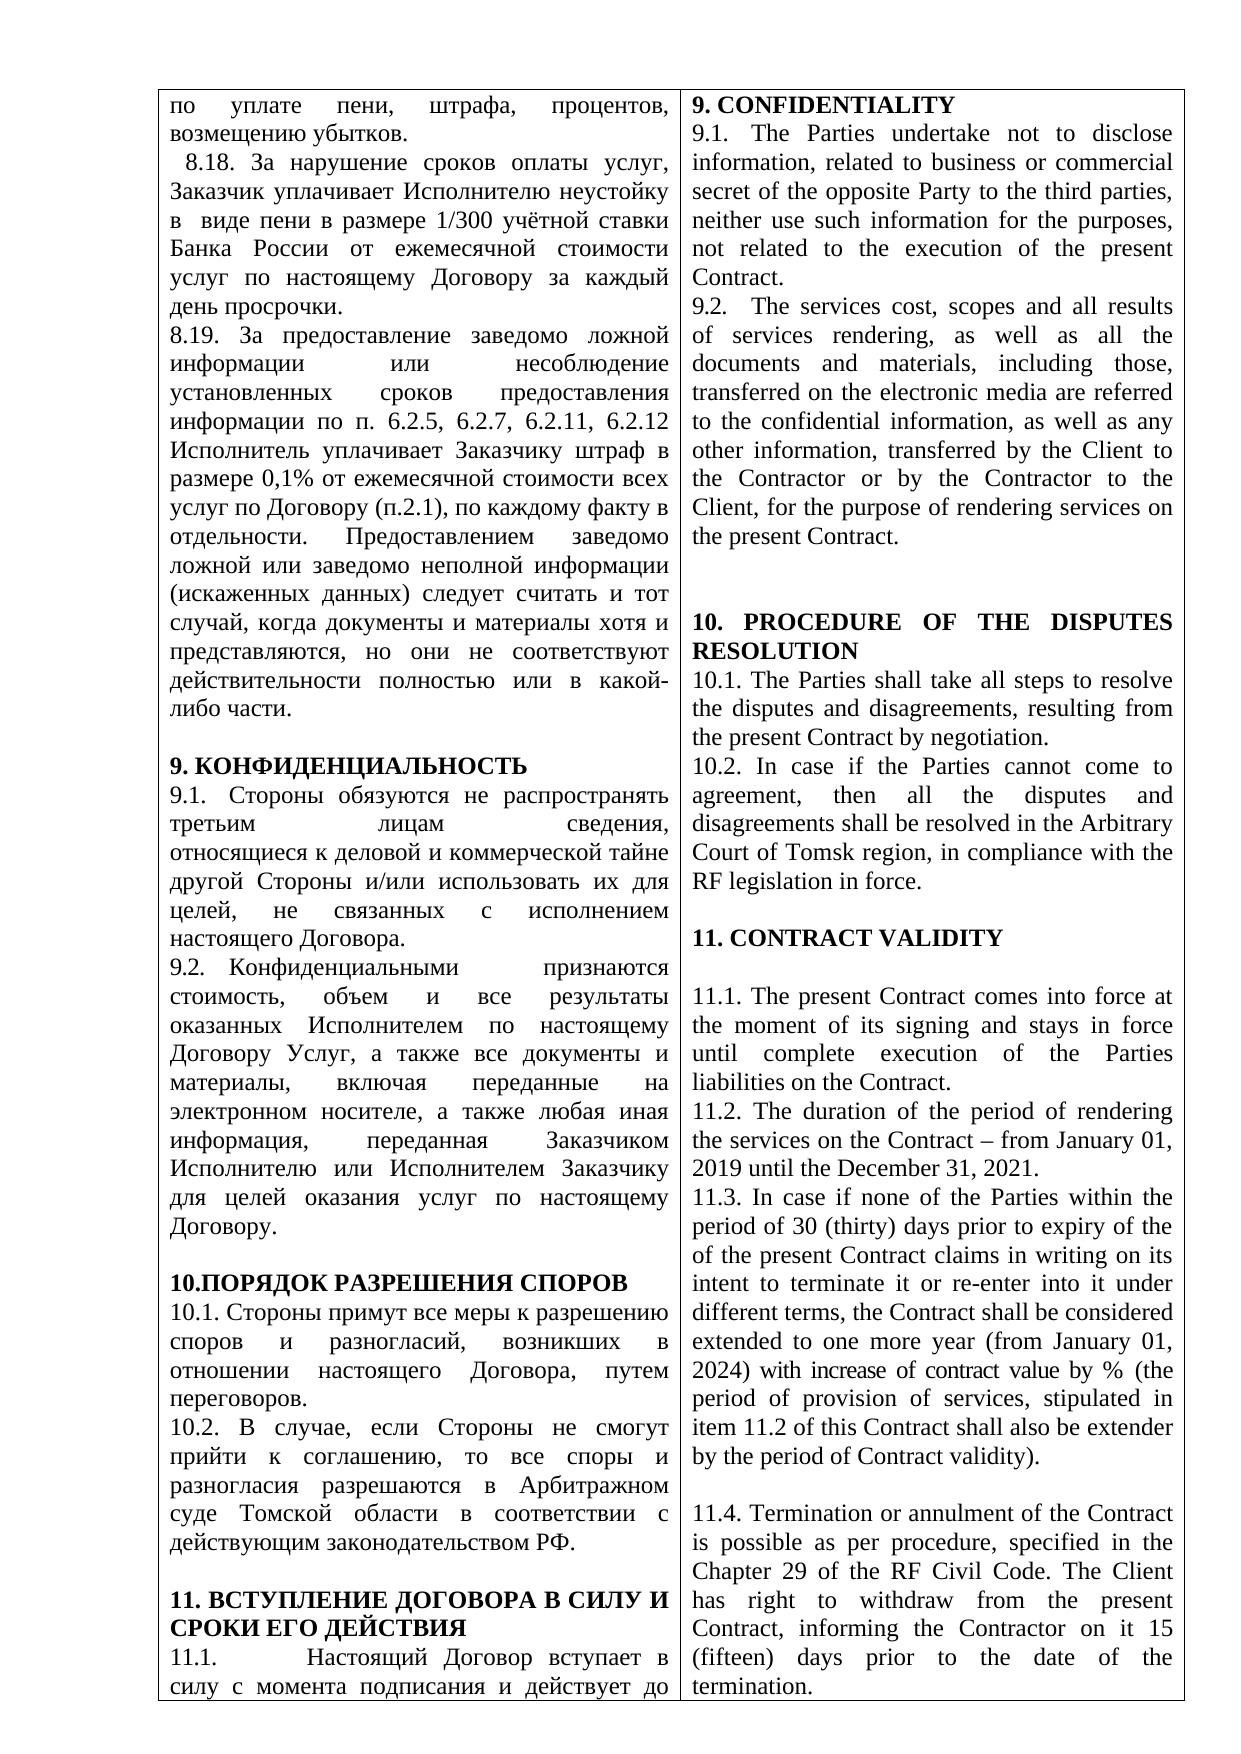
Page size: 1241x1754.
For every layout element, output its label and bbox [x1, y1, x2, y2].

table_header [159, 90, 680, 1700]
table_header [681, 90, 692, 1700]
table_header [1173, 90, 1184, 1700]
